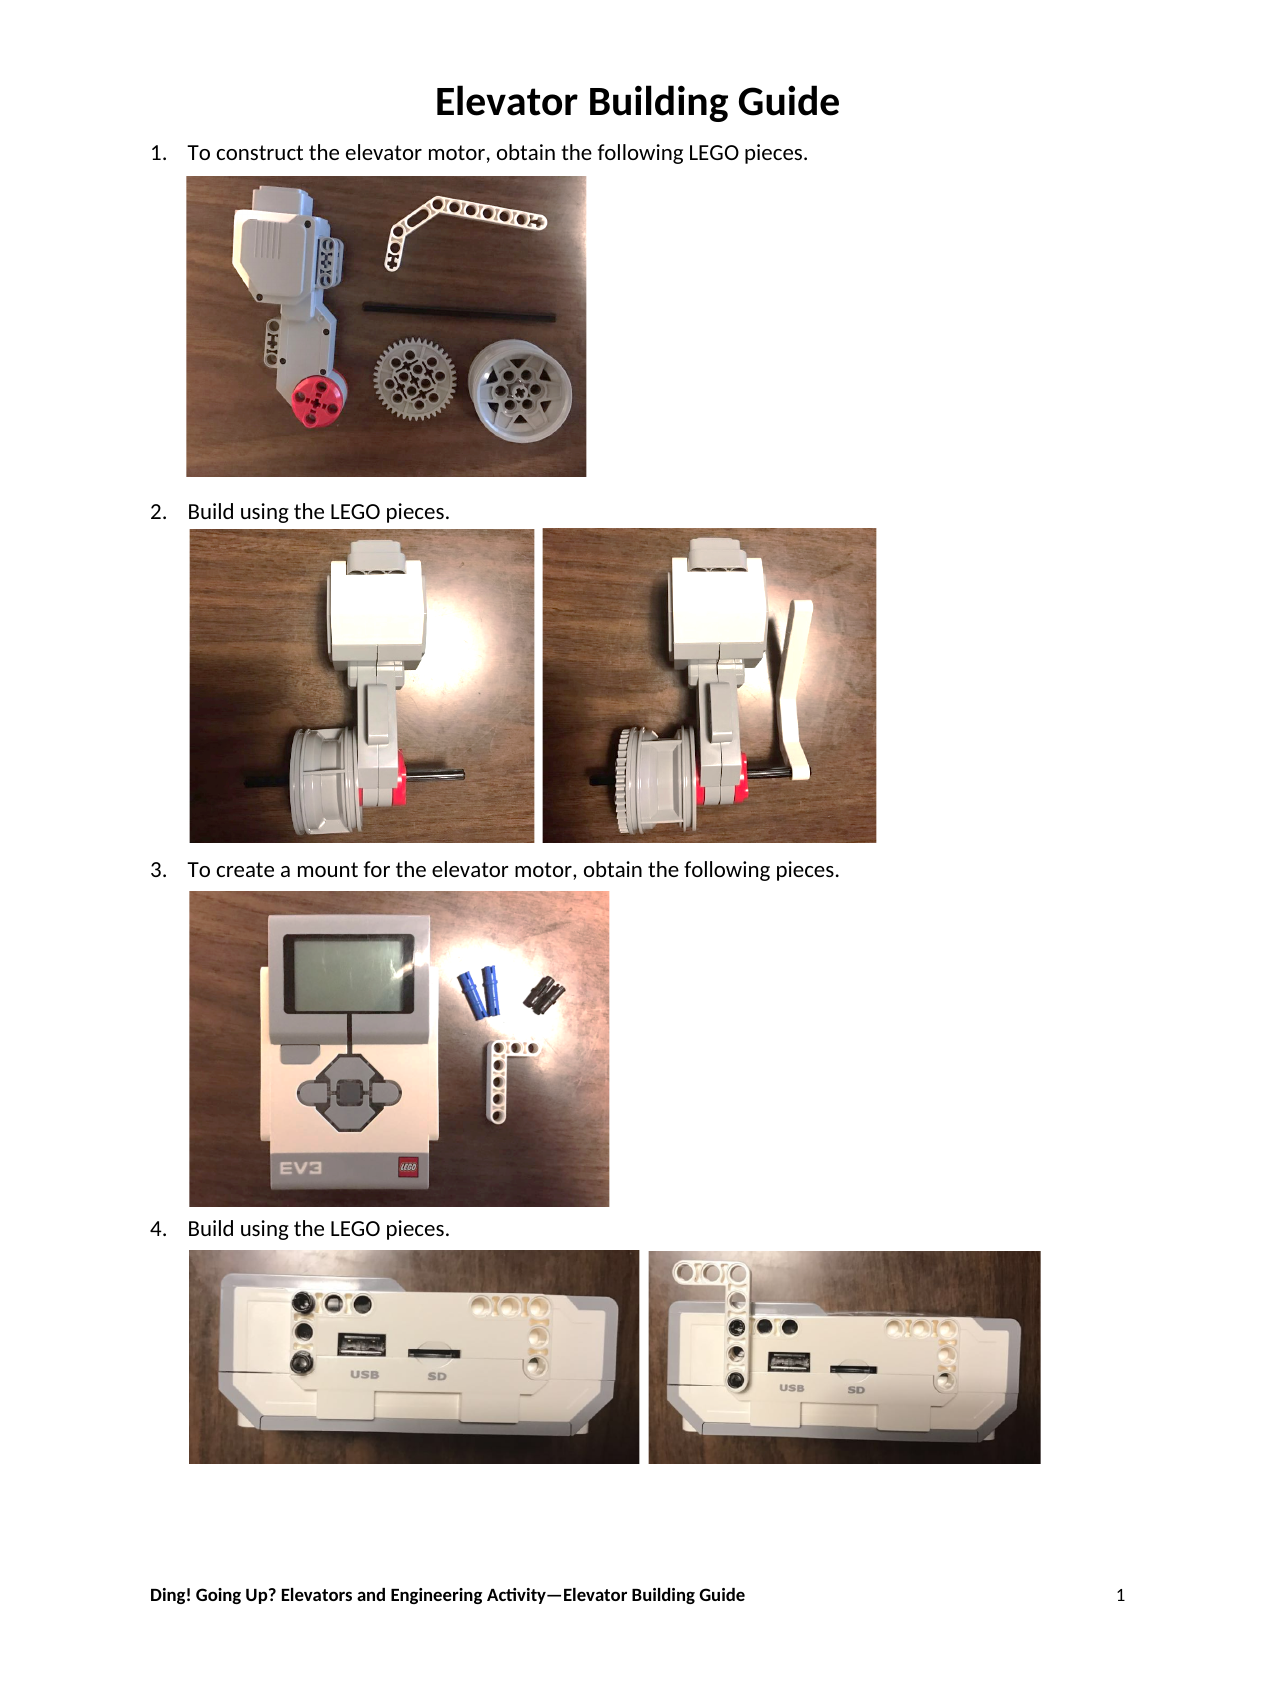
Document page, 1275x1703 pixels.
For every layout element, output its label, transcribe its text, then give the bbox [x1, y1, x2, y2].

list Build using the LEGO pieces. [150, 497, 1125, 525]
picture [189, 891, 610, 1207]
picture [189, 1250, 640, 1464]
list To construct the elevator motor, obtain the following LEGO pieces. [150, 138, 1125, 166]
picture [189, 529, 535, 843]
picture [648, 1251, 1041, 1464]
picture [542, 528, 877, 843]
picture [186, 176, 587, 477]
list To create a mount for the elevator motor, obtain the following pieces. [150, 856, 1125, 884]
list Build using the LEGO pieces. [150, 1214, 1125, 1242]
text Elevator Building Guide [150, 75, 1125, 126]
